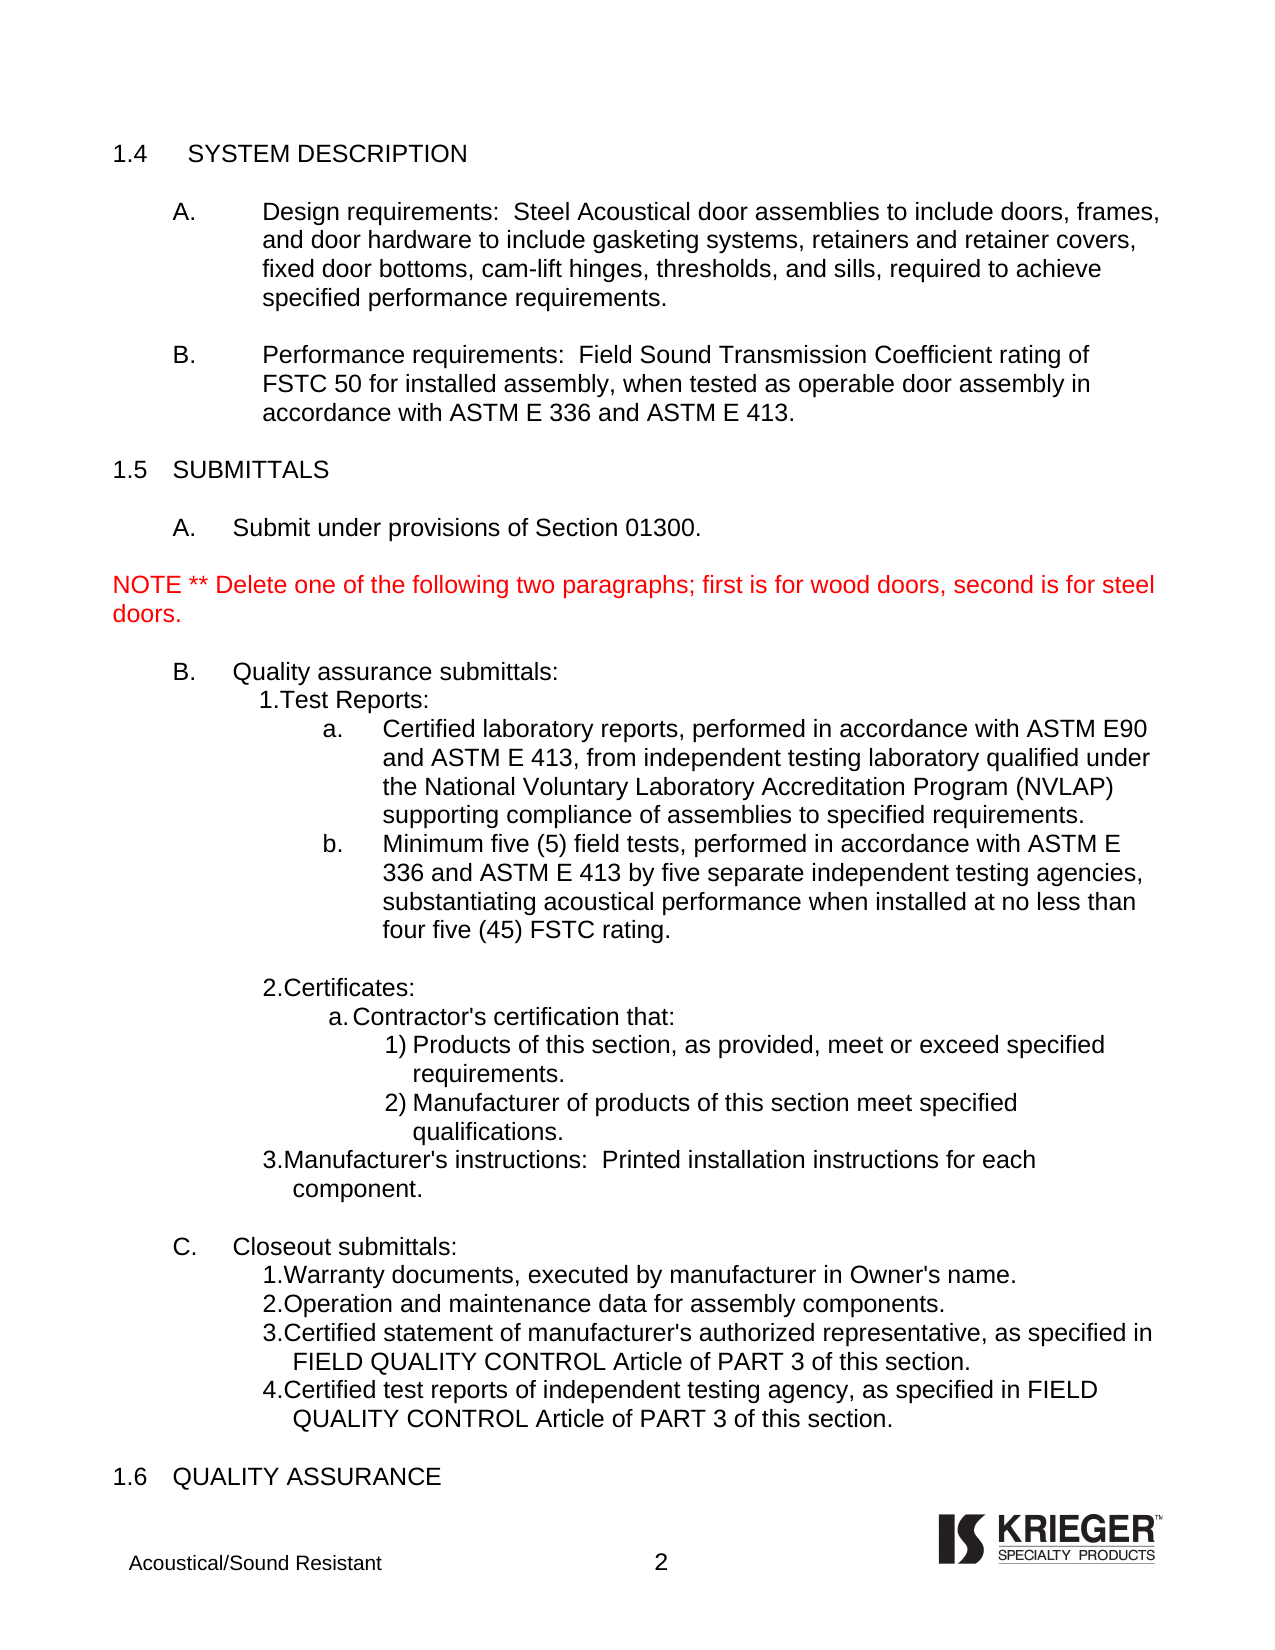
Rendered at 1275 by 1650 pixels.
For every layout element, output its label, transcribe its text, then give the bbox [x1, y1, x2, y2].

text C. Closeout submittals: [172, 1232, 1162, 1260]
picture [938, 1514, 1163, 1564]
text 3.Manufacturer's instructions: Printed installation instructions for each component. [262, 1145, 1162, 1203]
text a. Contractor's certification that: [328, 1002, 1162, 1030]
text B. Quality assurance submittals: [172, 657, 1162, 685]
text FSTC 50 for installed assembly, when tested as operable door assembly in accordance with ASTM E 336 and ASTM E 413. [262, 369, 1162, 427]
text 2.Certificates: [262, 973, 1162, 1002]
text NOTE ** Delete one of the following two paragraphs; first is for wood doors, second is for steel doors. [112, 570, 1162, 628]
text A. Submit under provisions of Section 01300. [172, 513, 1162, 542]
text A. Design requirements: Steel Acoustical door assemblies to include doors, frames, and door hardware to include gasketing systems, retainers and retainer covers, fixed door bottoms, cam-lift hinges, thresholds, and sills, required to achieve specified performance requirements. [172, 197, 1162, 312]
text 3.Certified statement of manufacturer's authorized representative, as specified in FIELD QUALITY CONTROL Article of PART 3 of this section. [262, 1318, 1162, 1375]
text 1.4 SYSTEM DESCRIPTION [112, 139, 1162, 168]
text B. Performance requirements: Field Sound Transmission Coefficient rating of [172, 340, 1162, 369]
text 1.Test Reports: [259, 685, 1162, 714]
text 2.Operation and maintenance data for assembly components. [262, 1289, 1162, 1318]
text b. Minimum five (5) field tests, performed in accordance with ASTM E 336 and ASTM E 413 by five separate independent testing agencies, substantiating acoustical performance when installed at no less than four five (45) FSTC rating. [322, 829, 1162, 944]
text 4.Certified test reports of independent testing agency, as specified in FIELD QUALITY CONTROL Article of PART 3 of this section. [262, 1375, 1162, 1433]
text 1.6 QUALITY ASSURANCE [112, 1462, 1162, 1490]
text 1) Products of this section, as provided, meet or exceed specified requirements. [384, 1030, 1162, 1088]
text a. Certified laboratory reports, performed in accordance with ASTM E90 and ASTM E 413, from independent testing laboratory qualified under the National Voluntary Laboratory Accreditation Program (NVLAP) supporting compliance of assemblies to specified requirements. [322, 714, 1162, 829]
text 2) Manufacturer of products of this section meet specified qualifications. [384, 1088, 1162, 1145]
text 1.5 SUBMITTALS [112, 455, 1162, 484]
text 1.Warranty documents, executed by manufacturer in Owner's name. [262, 1260, 1162, 1289]
